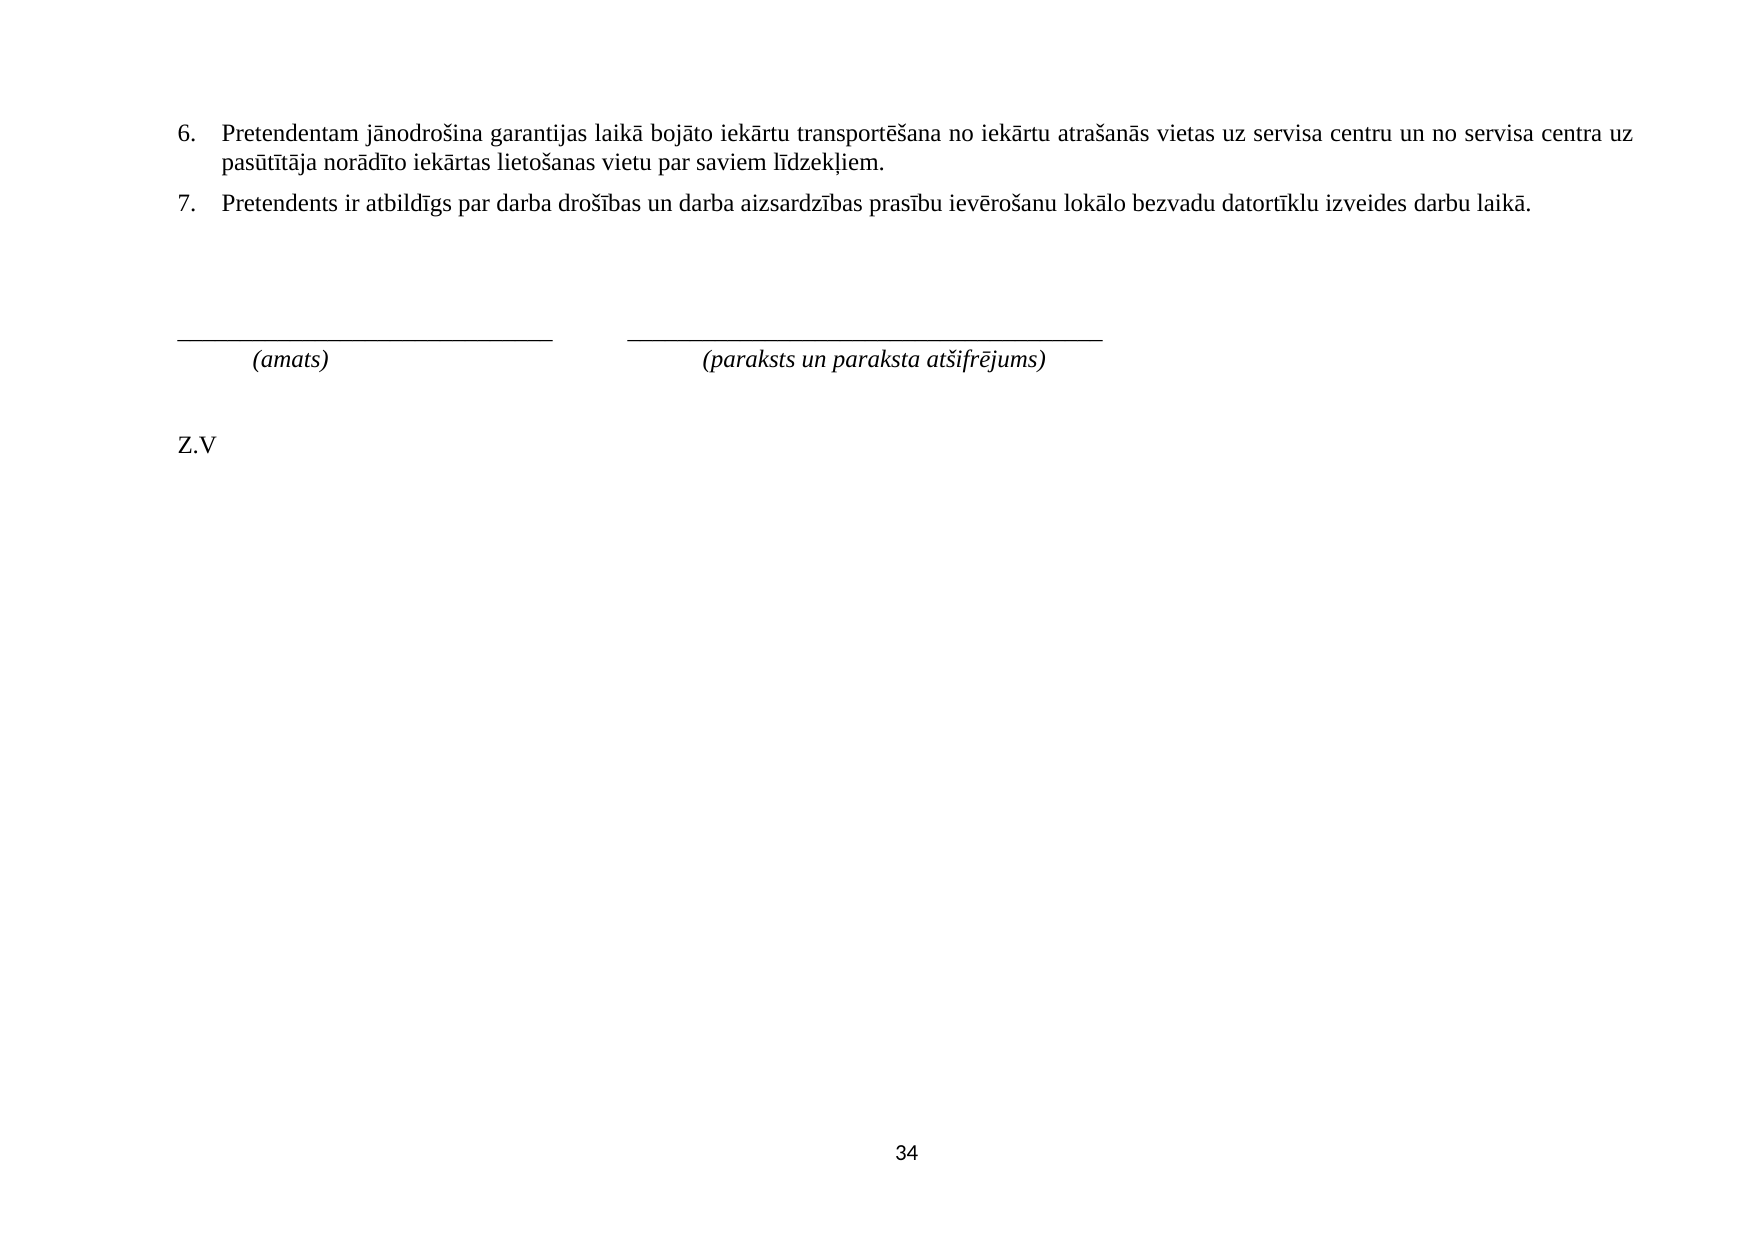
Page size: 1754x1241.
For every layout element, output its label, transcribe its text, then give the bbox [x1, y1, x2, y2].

text Z.V [177, 430, 1636, 459]
text (amats) (paraksts un paraksta atšifrējums) [177, 344, 1636, 372]
text ______________________________ ______________________________________ [177, 315, 1636, 344]
text 6. Pretendentam jānodrošina garantijas laikā bojāto iekārtu transportēšana no iekārtu atrašanās vietas uz servisa centru un no servisa centra uz pasūtītāja norādīto iekārtas lietošanas vietu par saviem līdzekļiem. [177, 118, 1636, 176]
text 7. Pretendents ir atbildīgs par darba drošības un darba aizsardzības prasību ievērošanu lokālo bezvadu datortīklu izveides darbu laikā. [177, 188, 1636, 217]
